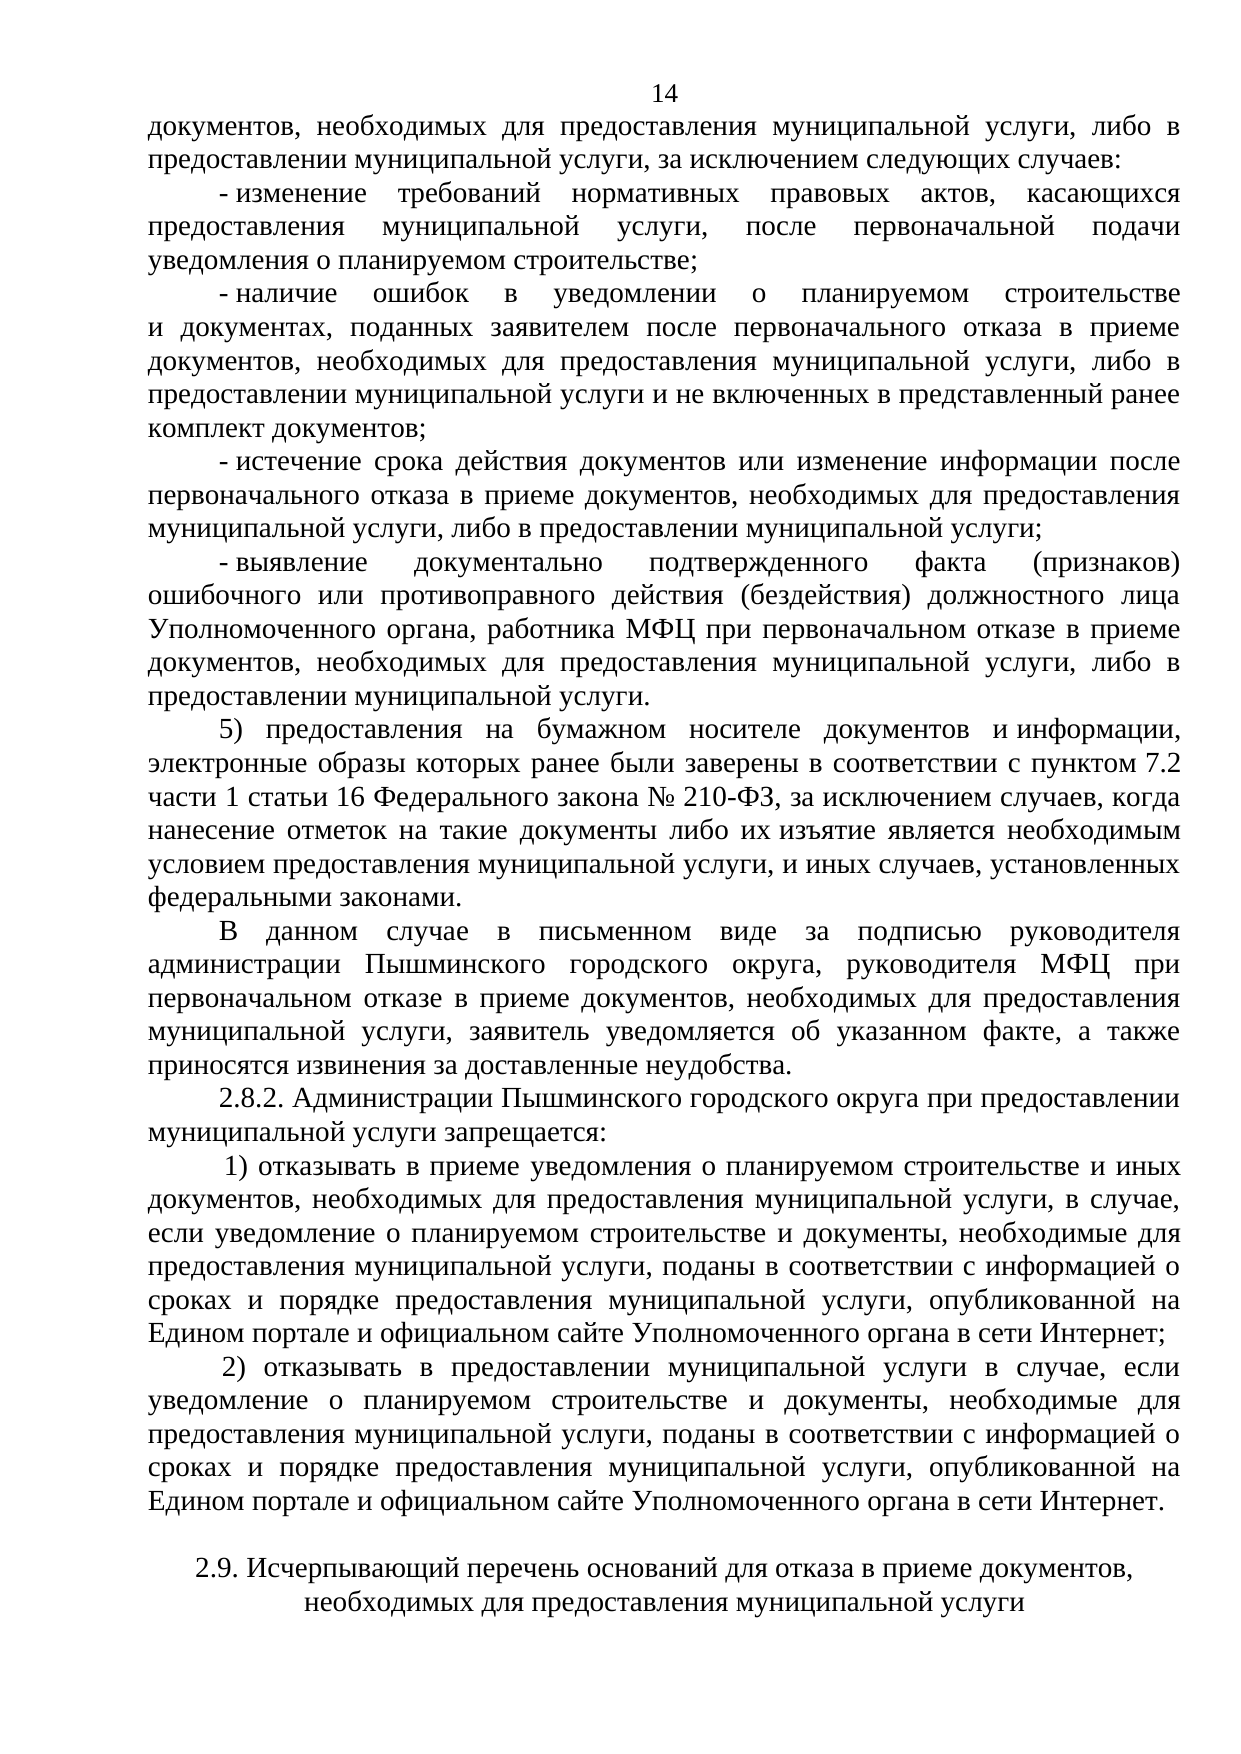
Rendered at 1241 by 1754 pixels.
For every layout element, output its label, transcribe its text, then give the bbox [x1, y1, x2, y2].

text 5) предоставления на бумажном носителе документов и информации, электронные образы которых ранее были заверены в соответствии с пунктом 7.2 части 1 статьи 16 Федерального закона № 210-ФЗ, за исключением случаев, когда нанесение отметок на такие документы либо их изъятие является необходимым условием предоставления муниципальной услуги, и иных случаев, установленных федеральными законами. [148, 712, 1181, 913]
text 2.9. Исчерпывающий перечень оснований для отказа в приеме документов, необходимых для предоставления муниципальной услуги [148, 1550, 1181, 1617]
text 1) отказывать в приеме уведомления о планируемом строительстве и иных документов, необходимых для предоставления муниципальной услуги, в случае, если уведомление о планируемом строительстве и документы, необходимые для предоставления муниципальной услуги, поданы в соответствии с информацией о сроках и порядке предоставления муниципальной услуги, опубликованной на Едином портале и официальном сайте Уполномоченного органа в сети Интернет; [148, 1148, 1181, 1349]
text - выявление документально подтвержденного факта (признаков) ошибочного или противоправного действия (бездействия) должностного лица Уполномоченного органа, работника МФЦ при первоначальном отказе в приеме документов, необходимых для предоставления муниципальной услуги, либо в предоставлении муниципальной услуги. [148, 544, 1181, 712]
text 2) отказывать в предоставлении муниципальной услуги в случае, если уведомление о планируемом строительстве и документы, необходимые для предоставления муниципальной услуги, поданы в соответствии с информацией о сроках и порядке предоставления муниципальной услуги, опубликованной на Едином портале и официальном сайте Уполномоченного органа в сети Интернет. [148, 1349, 1181, 1517]
text - наличие ошибок в уведомлении о планируемом строительстве и документах, поданных заявителем после первоначального отказа в приеме документов, необходимых для предоставления муниципальной услуги, либо в предоставлении муниципальной услуги и не включенных в представленный ранее комплект документов; [148, 276, 1181, 443]
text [148, 108, 1181, 175]
text В данном случае в письменном виде за подписью руководителя администрации Пышминского городского округа, руководителя МФЦ при первоначальном отказе в приеме документов, необходимых для предоставления муниципальной услуги, заявитель уведомляется об указанном факте, а также приносятся извинения за доставленные неудобства. [148, 913, 1181, 1081]
text - истечение срока действия документов или изменение информации после первоначального отказа в приеме документов, необходимых для предоставления муниципальной услуги, либо в предоставлении муниципальной услуги; [148, 443, 1181, 544]
text - изменение требований нормативных правовых актов, касающихся предоставления муниципальной услуги, после первоначальной подачи уведомления о планируемом строительстве; [148, 175, 1181, 276]
text 2.8.2. Администрации Пышминского городского округа при предоставлении муниципальной услуги запрещается: [148, 1081, 1181, 1148]
